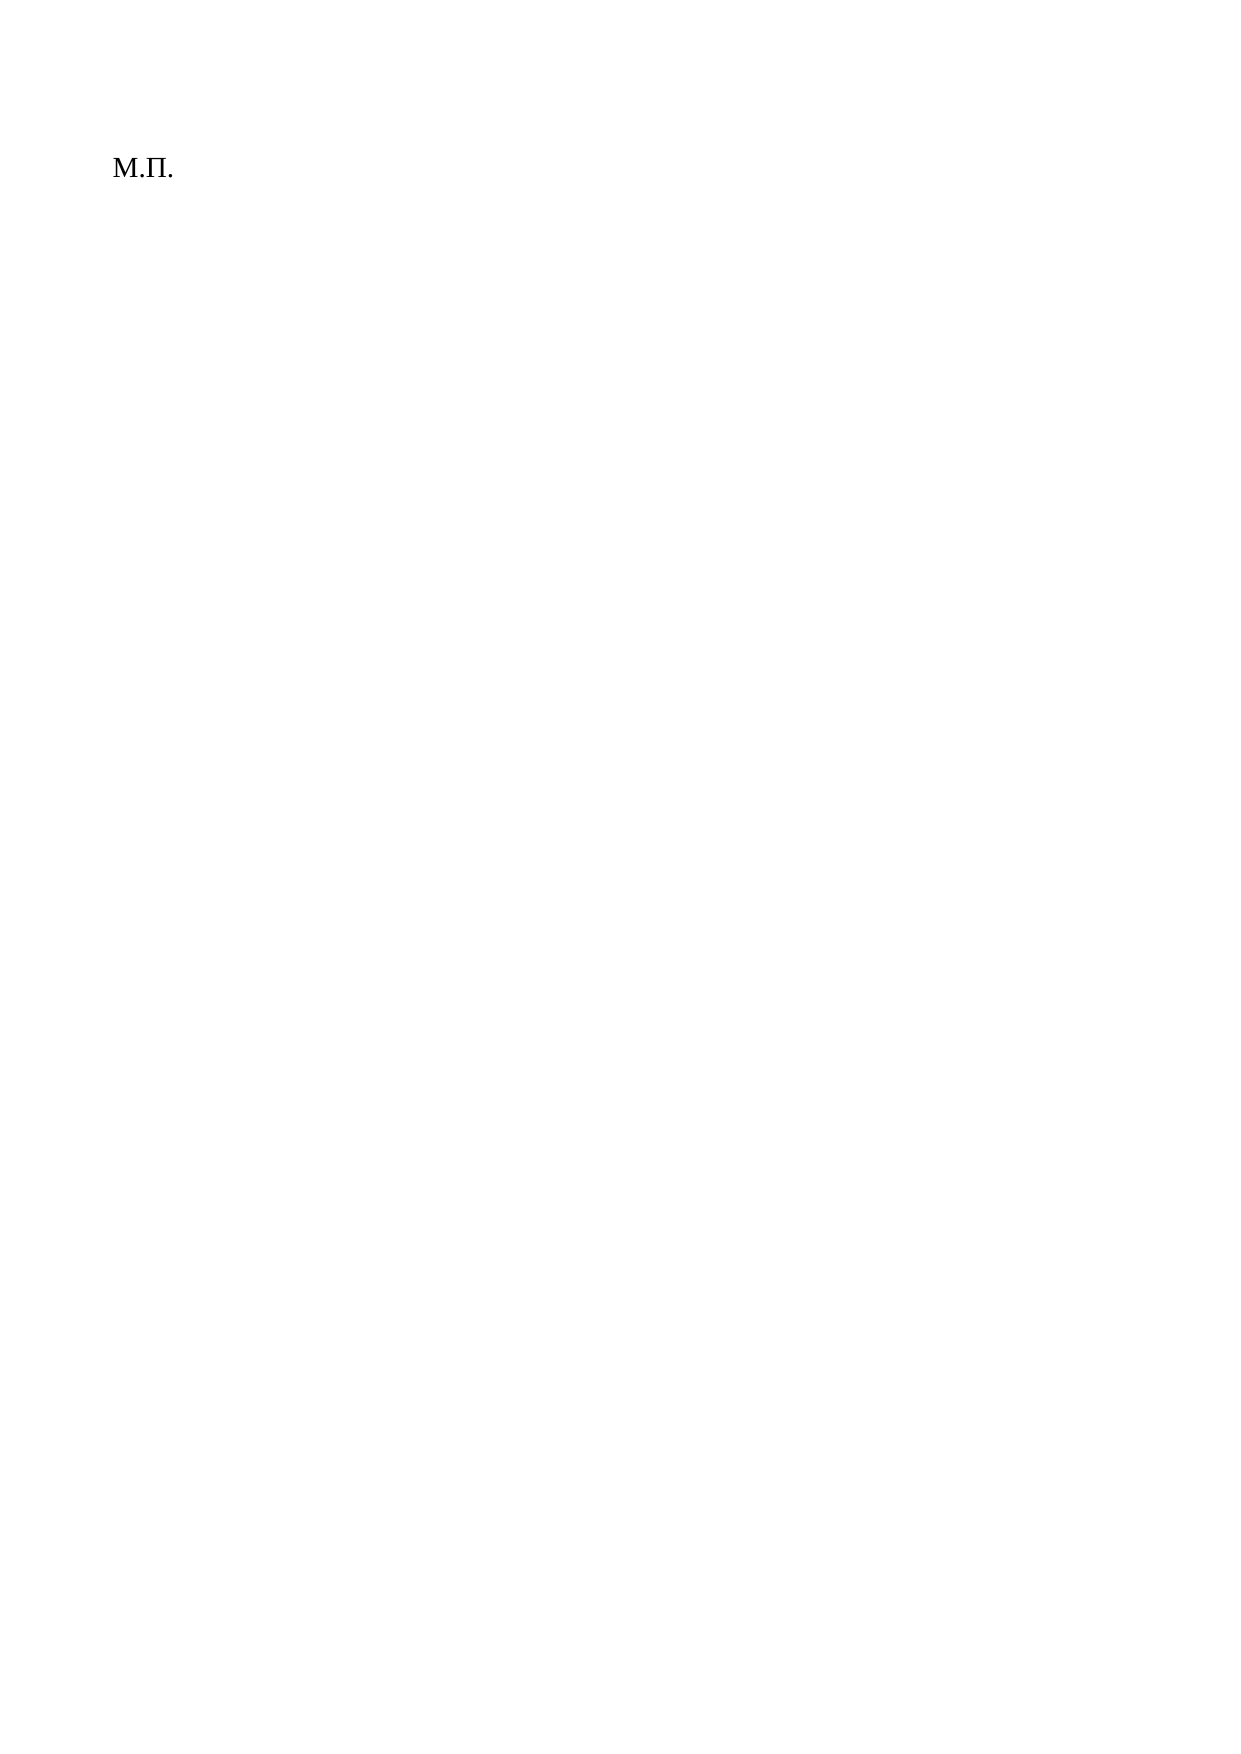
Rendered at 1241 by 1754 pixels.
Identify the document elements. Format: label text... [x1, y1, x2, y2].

text М.П. [112, 150, 1128, 183]
